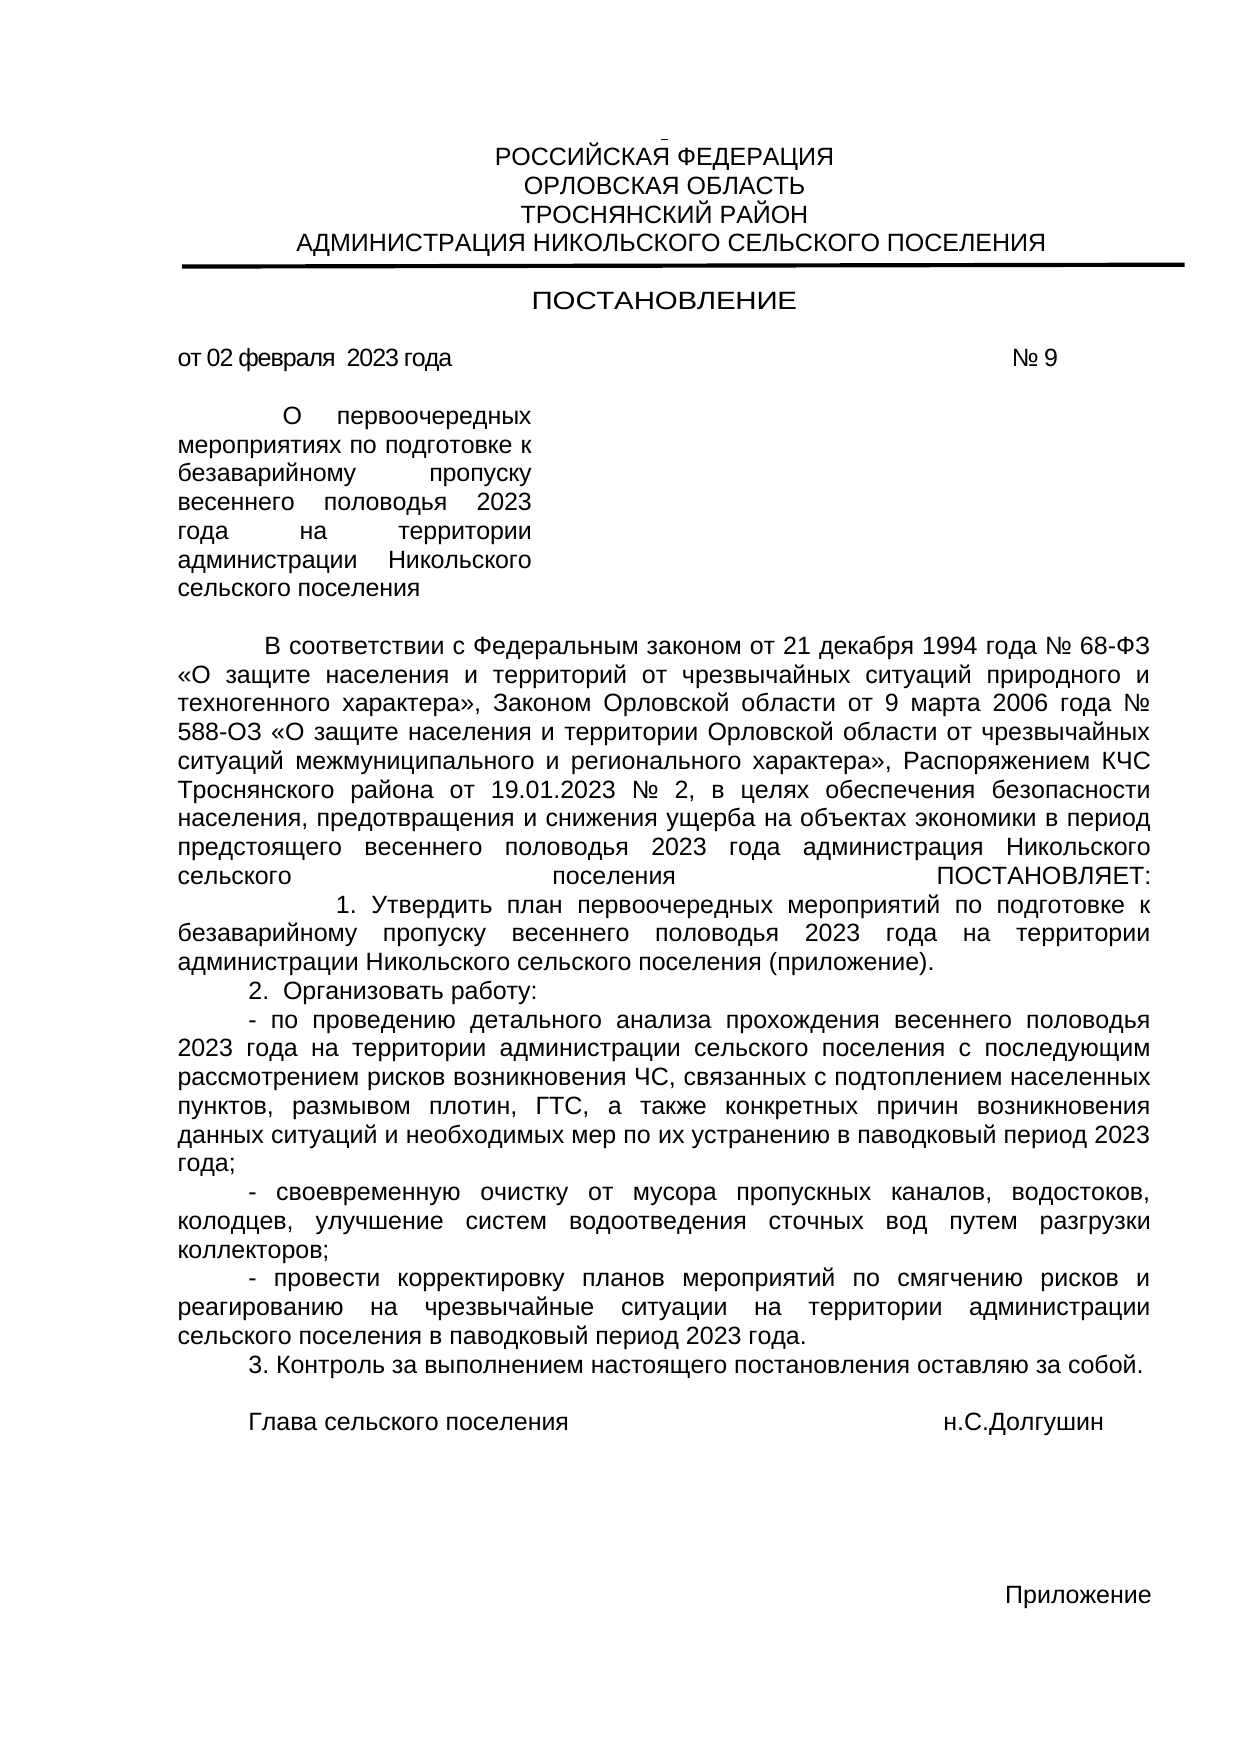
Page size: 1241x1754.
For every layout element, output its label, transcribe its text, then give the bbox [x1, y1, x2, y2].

text АДМИНИСТРАЦИЯ НИКОЛЬСКОГО СЕЛЬСКОГО ПОСЕЛЕНИЯ [177, 228, 1152, 257]
subtitle ПОСТАНОВЛЕНИЕ [177, 286, 1152, 315]
text О первоочередных мероприятиях по подготовке к безаварийному пропуску весеннего половодья 2023 года на территории администрации Никольского сельского поселения [177, 401, 532, 602]
text от 02 февраля 2023 года № 9 [177, 343, 1152, 372]
text - провести корректировку планов мероприятий по смягчению рисков и реагированию на чрезвычайные ситуации на территории администрации сельского поселения в паводковый период 2023 года. [177, 1263, 1152, 1350]
text В соответствии с Федеральным законом от 21 декабря 1994 года № 68-ФЗ «О защите населения и территорий от чрезвычайных ситуаций природного и техногенного характера», Законом Орловской области от 9 марта 2006 года № 588-ОЗ «О защите населения и территории Орловской области от чрезвычайных ситуаций межмуниципального и регионального характера», Распоряжением КЧС Троснянского района от 19.01.2023 № 2, в целях обеспечения безопасности населения, предотвращения и снижения ущерба на объектах экономики в период предстоящего весеннего половодья 2023 года администрация Никольского сельского поселения ПОСТАНОВЛЯЕТ: 1. Утвердить план первоочередных мероприятий по подготовке к безаварийному пропуску весеннего половодья 2023 года на территории администрации Никольского сельского поселения (приложение). [177, 631, 1152, 976]
text Глава сельского поселения н.С.Долгушин [177, 1407, 1152, 1436]
text Приложение [177, 1580, 1152, 1608]
text 3. Контроль за выполнением настоящего постановления оставляю за собой. [177, 1350, 1152, 1378]
text - своевременную очистку от мусора пропускных каналов, водостоков, колодцев, улучшение систем водоотведения сточных вод путем разгрузки коллекторов; [177, 1177, 1152, 1263]
text 2. Организовать работу: [177, 976, 1152, 1005]
text ОРЛОВСКАЯ ОБЛАСТЬ [177, 171, 1152, 200]
text РОССИЙСКАЯ ФЕДЕРАЦИЯ [177, 118, 1152, 171]
text ТРОСНЯНСКИЙ РАЙОН [177, 200, 1152, 228]
text - по проведению детального анализа прохождения весеннего половодья 2023 года на территории администрации сельского поселения с последующим рассмотрением рисков возникновения ЧС, связанных с подтоплением населенных пунктов, размывом плотин, ГТС, а также конкретных причин возникновения данных ситуаций и необходимых мер по их устранению в паводковый период 2023 года; [177, 1005, 1152, 1177]
